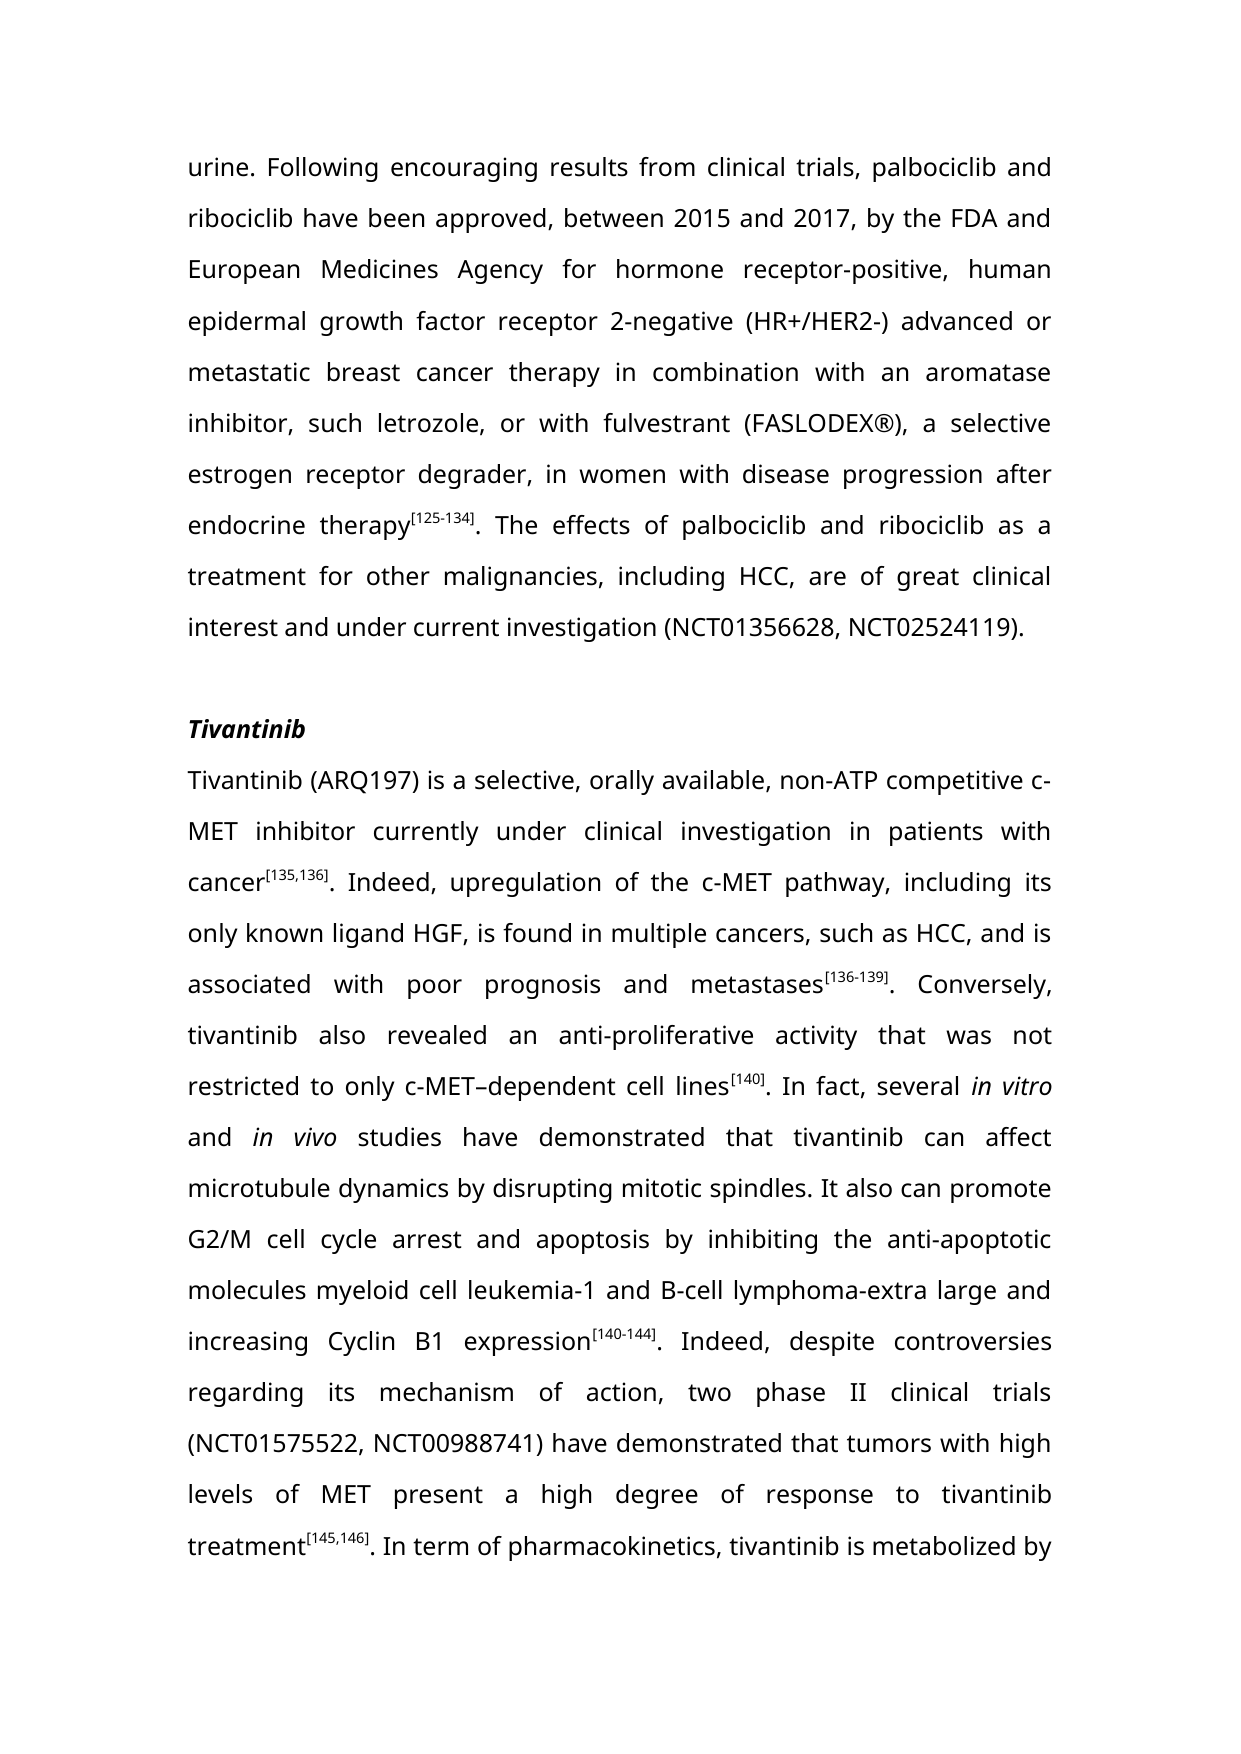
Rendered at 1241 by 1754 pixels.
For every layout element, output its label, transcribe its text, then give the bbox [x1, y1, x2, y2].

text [187, 762, 1053, 1562]
text Tivantinib [187, 711, 1053, 746]
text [187, 150, 1053, 643]
